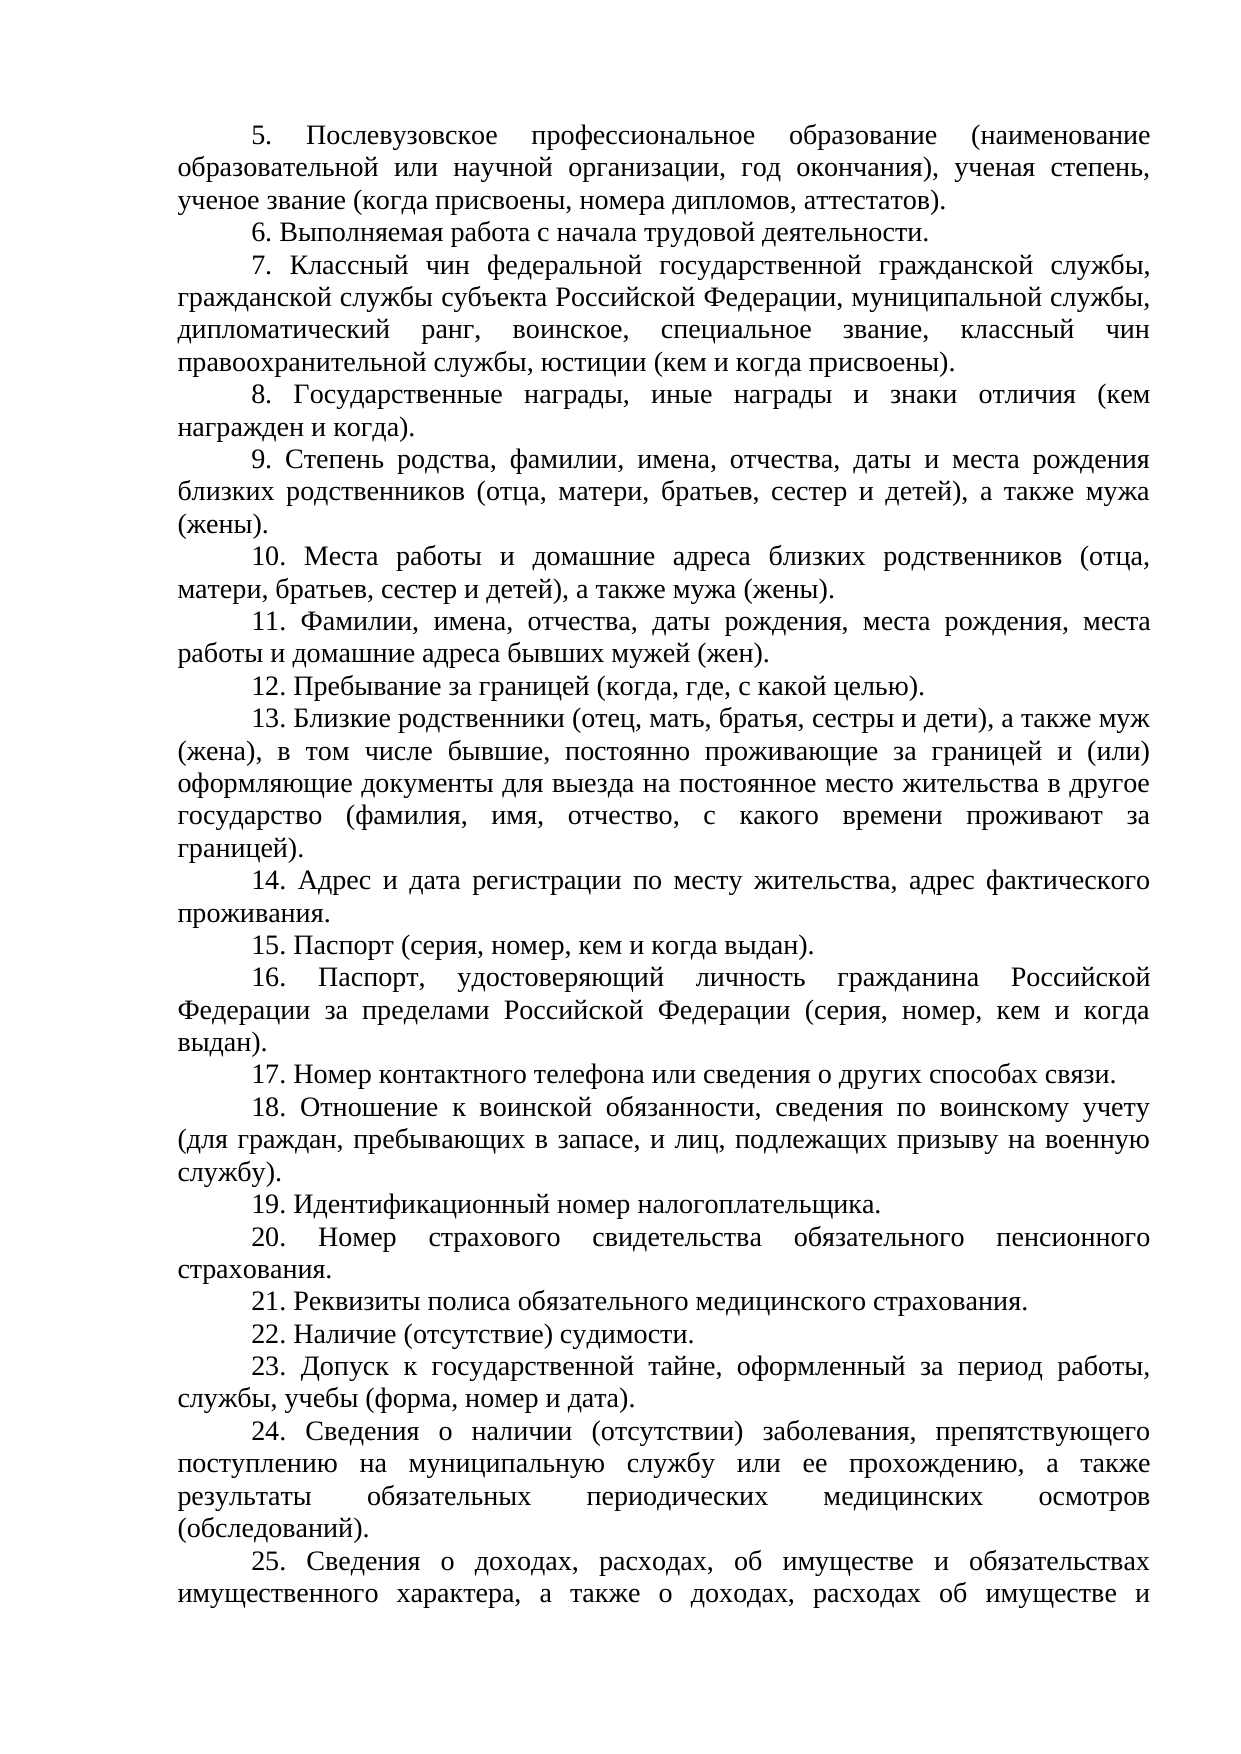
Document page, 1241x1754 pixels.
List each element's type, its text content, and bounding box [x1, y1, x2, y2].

text 24. Сведения о наличии (отсутствии) заболевания, препятствующего поступлению на муниципальную службу или ее прохождению, а также результаты обязательных периодических медицинских осмотров (обследований). [177, 1414, 1152, 1543]
text 17. Номер контактного телефона или сведения о других способах связи. [177, 1058, 1152, 1090]
text 16. Паспорт, удостоверяющий личность гражданина Российской Федерации за пределами Российской Федерации (серия, номер, кем и когда выдан). [177, 960, 1152, 1058]
text 6. Выполняемая работа с начала трудовой деятельности. [177, 215, 1152, 248]
text 12. Пребывание за границей (когда, где, с какой целью). [177, 669, 1152, 701]
text 5. Послевузовское профессиональное образование (наименование образовательной или научной организации, год окончания), ученая степень, ученое звание (когда присвоены, номера дипломов, аттестатов). [177, 118, 1152, 215]
text 19. Идентификационный номер налогоплательщика. [177, 1187, 1152, 1219]
text 9. Степень родства, фамилии, имена, отчества, даты и места рождения близких родственников (отца, матери, братьев, сестер и детей), а также мужа (жены). [177, 442, 1152, 539]
text 11. Фамилии, имена, отчества, даты рождения, места рождения, места работы и домашние адреса бывших мужей (жен). [177, 604, 1152, 669]
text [177, 1543, 1152, 1608]
text 14. Адрес и дата регистрации по месту жительства, адрес фактического проживания. [177, 863, 1152, 928]
text 7. Классный чин федеральной государственной гражданской службы, гражданской службы субъекта Российской Федерации, муниципальной службы, дипломатический ранг, воинское, специальное звание, классный чин правоохранительной службы, юстиции (кем и когда присвоены). [177, 248, 1152, 377]
text 21. Реквизиты полиса обязательного медицинского страхования. [177, 1284, 1152, 1317]
text 18. Отношение к воинской обязанности, сведения по воинскому учету (для граждан, пребывающих в запасе, и лиц, подлежащих призыву на военную службу). [177, 1090, 1152, 1187]
text 23. Допуск к государственной тайне, оформленный за период работы, службы, учебы (форма, номер и дата). [177, 1349, 1152, 1414]
text 10. Места работы и домашние адреса близких родственников (отца, матери, братьев, сестер и детей), а также мужа (жены). [177, 539, 1152, 604]
text 22. Наличие (отсутствие) судимости. [177, 1317, 1152, 1349]
text 15. Паспорт (серия, номер, кем и когда выдан). [177, 928, 1152, 960]
text 20. Номер страхового свидетельства обязательного пенсионного страхования. [177, 1219, 1152, 1284]
text 8. Государственные награды, иные награды и знаки отличия (кем награжден и когда). [177, 377, 1152, 442]
text 13. Близкие родственники (отец, мать, братья, сестры и дети), а также муж (жена), в том числе бывшие, постоянно проживающие за границей и (или) оформляющие документы для выезда на постоянное место жительства в другое государство (фамилия, имя, отчество, с какого времени проживают за границей). [177, 701, 1152, 863]
